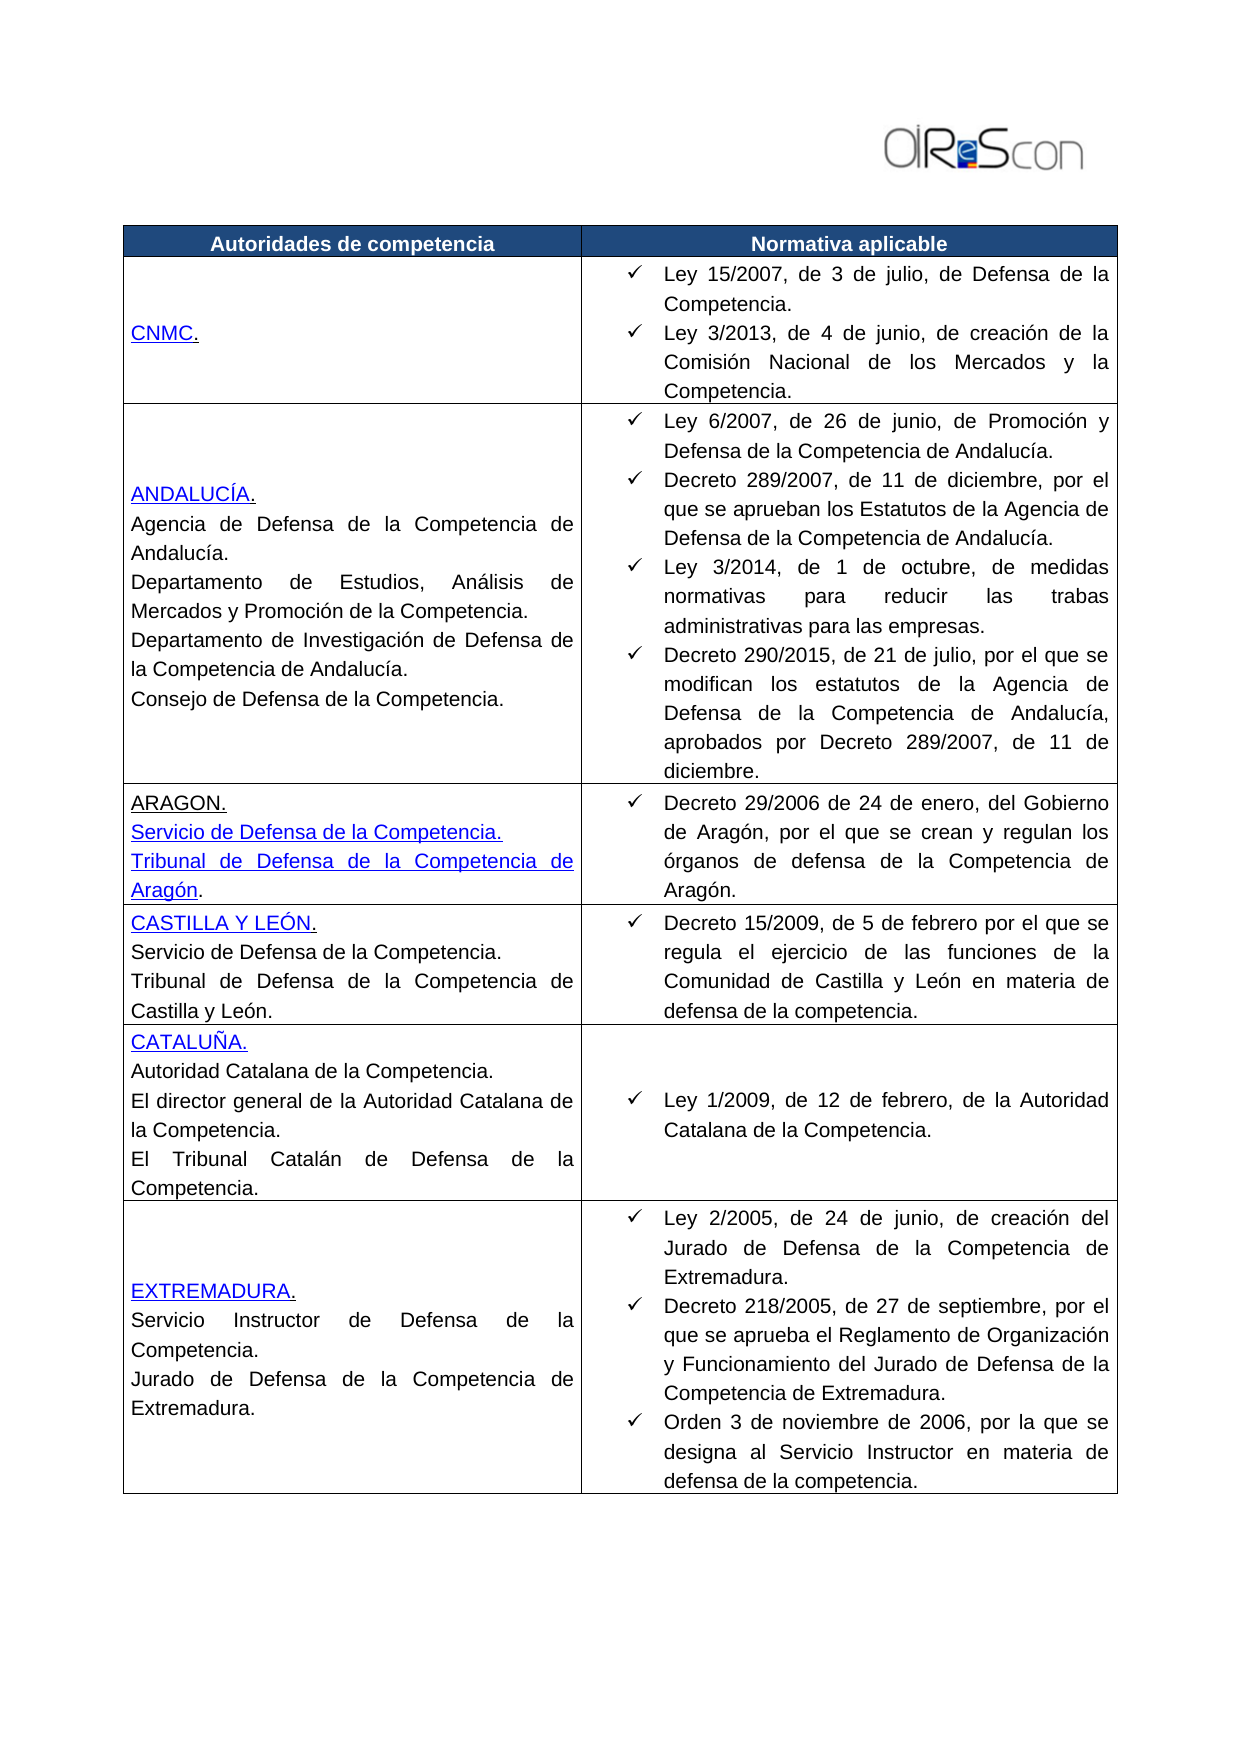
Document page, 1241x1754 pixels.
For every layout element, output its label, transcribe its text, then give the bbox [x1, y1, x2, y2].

table_header Normativa aplicable [582, 226, 1117, 256]
picture [860, 86, 1108, 213]
table_cell CNMC. [124, 257, 581, 403]
table_cell ANDALUCÍA. Agencia de Defensa de la Competencia de Andalucía. Departamento de Estudios, Análisis de Mercados y Promoción de la Competencia. Departamento de Investigación de Defensa de la Competencia de Andalucía. Consejo de Defensa de la Competencia. [124, 404, 581, 783]
table_header Autoridades de competencia [124, 226, 581, 256]
table_cell CATALUÑA. Autoridad Catalana de la Competencia. El director general de la Autoridad Catalana de la Competencia. El Tribunal Catalán de Defensa de la Competencia. [124, 1025, 581, 1200]
table_cell Ley 15/2007, de 3 de julio, de Defensa de la Competencia. Ley 3/2013, de 4 de junio, de creación de la Comisión Nacional de los Mercados y la Competencia. [582, 257, 1117, 403]
table_cell Ley 1/2009, de 12 de febrero, de la Autoridad Catalana de la Competencia. [582, 1025, 1117, 1200]
table_cell Decreto 29/2006 de 24 de enero, del Gobierno de Aragón, por el que se crean y regulan los órganos de defensa de la Competencia de Aragón. [582, 784, 1117, 903]
table_cell Decreto 15/2009, de 5 de febrero por el que se regula el ejercicio de las funciones de la Comunidad de Castilla y León en materia de defensa de la competencia. [582, 905, 1117, 1024]
table_cell ARAGON. Servicio de Defensa de la Competencia. Tribunal de Defensa de la Competencia de Aragón. [124, 784, 581, 903]
table_cell Ley 2/2005, de 24 de junio, de creación del Jurado de Defensa de la Competencia de Extremadura. Decreto 218/2005, de 27 de septiembre, por el que se aprueba el Reglamento de Organización y Funcionamiento del Jurado de Defensa de la Competencia de Extremadura. Orden 3 de noviembre de 2006, por la que se designa al Servicio Instructor en materia de defensa de la competencia. [582, 1201, 1117, 1493]
table_cell Ley 6/2007, de 26 de junio, de Promoción y Defensa de la Competencia de Andalucía. Decreto 289/2007, de 11 de diciembre, por el que se aprueban los Estatutos de la Agencia de Defensa de la Competencia de Andalucía. Ley 3/2014, de 1 de octubre, de medidas normativas para reducir las trabas administrativas para las empresas. Decreto 290/2015, de 21 de julio, por el que se modifican los estatutos de la Agencia de Defensa de la Competencia de Andalucía, aprobados por Decreto 289/2007, de 11 de diciembre. [582, 404, 1117, 783]
table_cell CASTILLA Y LEÓN. Servicio de Defensa de la Competencia. Tribunal de Defensa de la Competencia de Castilla y León. [124, 905, 581, 1024]
table_cell EXTREMADURA. Servicio Instructor de Defensa de la Competencia. Jurado de Defensa de la Competencia de Extremadura. [124, 1201, 581, 1493]
